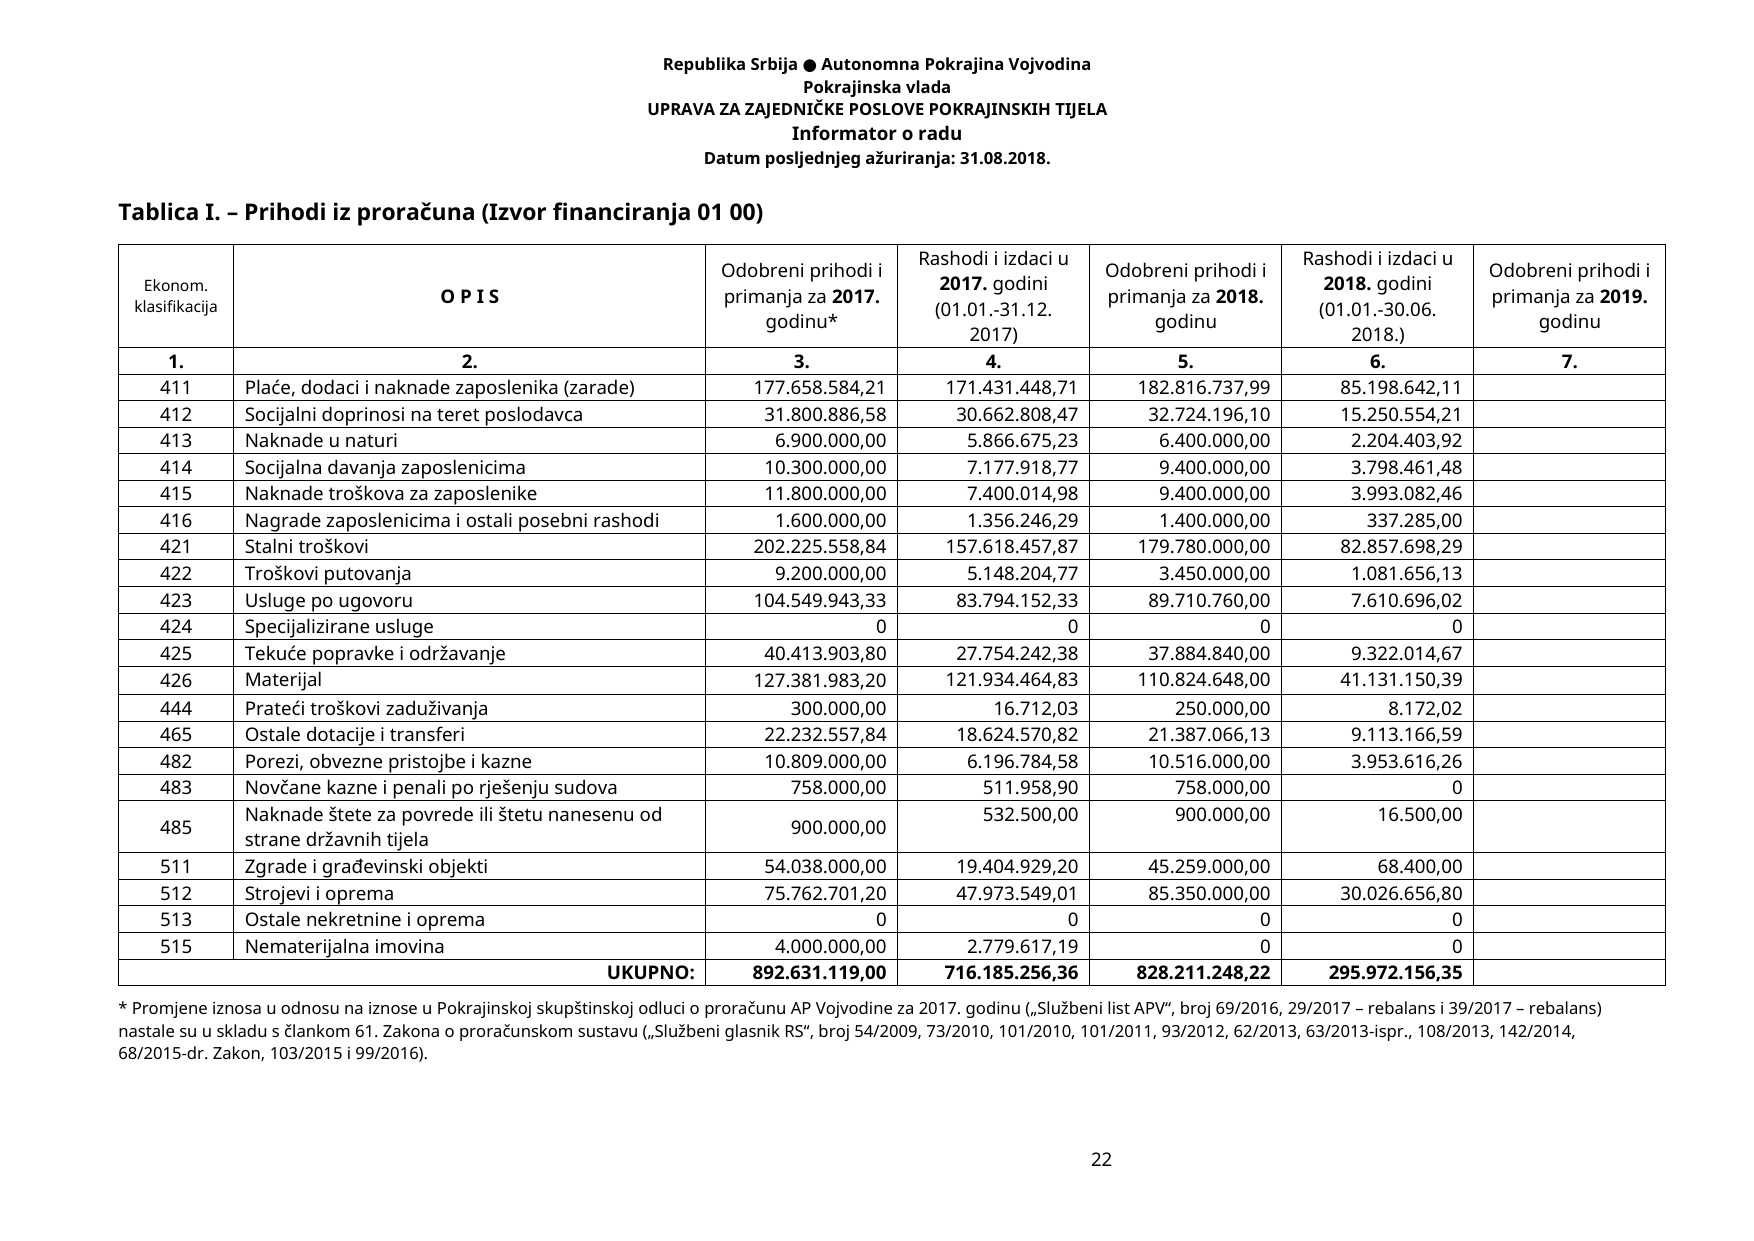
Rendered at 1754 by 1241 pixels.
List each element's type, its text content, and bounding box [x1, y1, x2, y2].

table_cell 5. [1090, 348, 1281, 373]
table_cell 515 [119, 933, 233, 958]
table_cell 3. [706, 348, 897, 373]
table_cell 157.618.457,87 [898, 534, 1089, 559]
table_cell Porezi, obvezne pristojbe i kazne [234, 748, 705, 774]
table_cell [1474, 748, 1665, 774]
table_cell 202.225.558,84 [706, 534, 897, 559]
table_cell [1474, 853, 1665, 879]
table_cell 3.450.000,00 [1090, 560, 1281, 586]
table_cell 30.026.656,80 [1282, 880, 1473, 905]
table_cell 83.794.152,33 [898, 587, 1089, 612]
table_cell 758.000,00 [706, 775, 897, 800]
table_cell 32.724.196,10 [1090, 401, 1281, 427]
table_cell Materijal [234, 667, 705, 694]
table_cell 2.779.617,19 [898, 933, 1089, 958]
table_cell [1474, 640, 1665, 666]
table_cell 1. [119, 348, 233, 373]
table_header Rashodi i izdaci u 2018. godini (01.01.-30.06. 2018.) [1282, 245, 1473, 347]
table_cell 250.000,00 [1090, 695, 1281, 721]
table_cell 54.038.000,00 [706, 853, 897, 879]
table_cell 423 [119, 587, 233, 612]
table_cell 3.993.082,46 [1282, 481, 1473, 506]
table_cell 10.300.000,00 [706, 454, 897, 480]
table_cell 295.972.156,35 [1282, 960, 1473, 985]
table_cell 9.322.014,67 [1282, 640, 1473, 666]
table_cell 7.177.918,77 [898, 454, 1089, 480]
table_cell 110.824.648,00 [1090, 667, 1281, 694]
table_cell 0 [1282, 906, 1473, 932]
table_cell 716.185.256,36 [898, 960, 1089, 985]
text Tablica I. – Prihodi iz proračuna (Izvor financiranja 01 00) [118, 196, 1636, 227]
table_cell 47.973.549,01 [898, 880, 1089, 905]
table_cell 0 [1090, 906, 1281, 932]
table_cell 900.000,00 [706, 801, 897, 852]
table_cell 1.081.656,13 [1282, 560, 1473, 586]
table_cell 75.762.701,20 [706, 880, 897, 905]
table_cell 40.413.903,80 [706, 640, 897, 666]
table_cell 127.381.983,20 [706, 667, 897, 694]
table_cell 37.884.840,00 [1090, 640, 1281, 666]
table_cell 511.958,90 [898, 775, 1089, 800]
table_header Ekonom. klasifikacija [119, 245, 233, 347]
table_cell 532.500,00 [898, 801, 1089, 852]
table_cell 9.200.000,00 [706, 560, 897, 586]
table_header Odobreni prihodi i primanja za 2019. godinu [1474, 245, 1665, 347]
text * Promjene iznosa u odnosu na iznose u Pokrajinskoj skupštinskoj odluci o proračunu AP Vojvodine za 2017. godinu („Službeni list APV“, broj 69/2016, 29/2017 – rebalans i 39/2017 – rebalans) nastale su u skladu s člankom 61. Zakona o proračunskom sustavu („Službeni glasnik RS“, broj 54/2009, 73/2010, 101/2010, 101/2011, 93/2012, 62/2013, 63/2013-ispr., 108/2013, 142/2014, 68/2015-dr. Zakon, 103/2015 i 99/2016). [118, 997, 1636, 1065]
table_cell [1474, 534, 1665, 559]
table_cell Stalni troškovi [234, 534, 705, 559]
table_cell 337.285,00 [1282, 507, 1473, 533]
table_cell [1474, 614, 1665, 639]
table_cell 425 [119, 640, 233, 666]
table_cell 444 [119, 695, 233, 721]
table_cell 7.400.014,98 [898, 481, 1089, 506]
table_cell 121.934.464,83 [898, 667, 1089, 694]
table_cell 414 [119, 454, 233, 480]
table_cell 415 [119, 481, 233, 506]
table_cell 416 [119, 507, 233, 533]
table_cell 18.624.570,82 [898, 722, 1089, 747]
table_cell 1.400.000,00 [1090, 507, 1281, 533]
table_cell 513 [119, 906, 233, 932]
table_cell 45.259.000,00 [1090, 853, 1281, 879]
table_cell [1474, 695, 1665, 721]
table_cell 82.857.698,29 [1282, 534, 1473, 559]
table_header Odobreni prihodi i primanja za 2018. godinu [1090, 245, 1281, 347]
table_cell 0 [1282, 933, 1473, 958]
table_cell [1474, 801, 1665, 852]
table_cell 171.431.448,71 [898, 375, 1089, 400]
table_cell 300.000,00 [706, 695, 897, 721]
table_cell 10.809.000,00 [706, 748, 897, 774]
table_cell 5.866.675,23 [898, 428, 1089, 453]
table_cell 413 [119, 428, 233, 453]
table_cell 6.400.000,00 [1090, 428, 1281, 453]
table_cell 482 [119, 748, 233, 774]
table_cell Tekuće popravke i održavanje [234, 640, 705, 666]
table_cell 421 [119, 534, 233, 559]
table_header Odobreni prihodi i primanja za 2017. godinu* [706, 245, 897, 347]
table_cell [1474, 906, 1665, 932]
table_cell Socijalni doprinosi na teret poslodavca [234, 401, 705, 427]
table_cell 10.516.000,00 [1090, 748, 1281, 774]
table_cell Nematerijalna imovina [234, 933, 705, 958]
table_cell 424 [119, 614, 233, 639]
table_cell Zgrade i građevinski objekti [234, 853, 705, 879]
table_cell 900.000,00 [1090, 801, 1281, 852]
table_cell 465 [119, 722, 233, 747]
table_cell Strojevi i oprema [234, 880, 705, 905]
table_cell 177.658.584,21 [706, 375, 897, 400]
table_cell 0 [1282, 775, 1473, 800]
table_cell Nagrade zaposlenicima i ostali posebni rashodi [234, 507, 705, 533]
table_cell [1474, 375, 1665, 400]
table_cell 3.953.616,26 [1282, 748, 1473, 774]
table_cell 412 [119, 401, 233, 427]
table_cell 0 [706, 906, 897, 932]
table_cell 0 [706, 614, 897, 639]
table_cell Prateći troškovi zaduživanja [234, 695, 705, 721]
table_cell [1474, 960, 1665, 985]
table_cell [1474, 560, 1665, 586]
table_cell 7. [1474, 348, 1665, 373]
table_cell 0 [1090, 614, 1281, 639]
table_cell Novčane kazne i penali po rješenju sudova [234, 775, 705, 800]
table_cell Troškovi putovanja [234, 560, 705, 586]
table_cell 16.500,00 [1282, 801, 1473, 852]
table_cell 0 [1090, 933, 1281, 958]
table_cell 758.000,00 [1090, 775, 1281, 800]
table_cell 22.232.557,84 [706, 722, 897, 747]
table_cell [1474, 428, 1665, 453]
table_cell [1474, 775, 1665, 800]
table_cell Naknade u naturi [234, 428, 705, 453]
table_cell 85.350.000,00 [1090, 880, 1281, 905]
table_cell 19.404.929,20 [898, 853, 1089, 879]
table_cell UKUPNO: [119, 960, 705, 985]
table_cell 89.710.760,00 [1090, 587, 1281, 612]
table_cell 422 [119, 560, 233, 586]
table_cell Usluge po ugovoru [234, 587, 705, 612]
table_cell Ostale nekretnine i oprema [234, 906, 705, 932]
table_cell 411 [119, 375, 233, 400]
table_cell 16.712,03 [898, 695, 1089, 721]
table_cell [1474, 401, 1665, 427]
table_cell 5.148.204,77 [898, 560, 1089, 586]
table_cell 4.000.000,00 [706, 933, 897, 958]
table_cell [1474, 722, 1665, 747]
table_cell 1.356.246,29 [898, 507, 1089, 533]
table_cell Socijalna davanja zaposlenicima [234, 454, 705, 480]
table_cell 9.400.000,00 [1090, 454, 1281, 480]
table_cell 182.816.737,99 [1090, 375, 1281, 400]
table_cell 104.549.943,33 [706, 587, 897, 612]
table_header Rashodi i izdaci u 2017. godini (01.01.-31.12. 2017) [898, 245, 1089, 347]
table_cell 41.131.150,39 [1282, 667, 1473, 694]
table_cell 68.400,00 [1282, 853, 1473, 879]
table_cell [1474, 667, 1665, 694]
table_cell 0 [898, 906, 1089, 932]
table_cell 7.610.696,02 [1282, 587, 1473, 612]
table_cell 0 [898, 614, 1089, 639]
table_cell [1474, 454, 1665, 480]
table_cell 9.113.166,59 [1282, 722, 1473, 747]
table_cell 8.172,02 [1282, 695, 1473, 721]
table_cell 512 [119, 880, 233, 905]
table_cell 2.204.403,92 [1282, 428, 1473, 453]
table_cell 3.798.461,48 [1282, 454, 1473, 480]
table_cell [1474, 507, 1665, 533]
table_cell Naknade troškova za zaposlenike [234, 481, 705, 506]
table_cell [1474, 587, 1665, 612]
table_cell 27.754.242,38 [898, 640, 1089, 666]
table_cell 15.250.554,21 [1282, 401, 1473, 427]
table_cell Plaće, dodaci i naknade zaposlenika (zarade) [234, 375, 705, 400]
table_cell 0 [1282, 614, 1473, 639]
table_cell Specijalizirane usluge [234, 614, 705, 639]
table_cell 6. [1282, 348, 1473, 373]
table_cell [1474, 933, 1665, 958]
table_cell 9.400.000,00 [1090, 481, 1281, 506]
table_cell 485 [119, 801, 233, 852]
table_cell [1474, 880, 1665, 905]
table_cell 31.800.886,58 [706, 401, 897, 427]
table_cell 179.780.000,00 [1090, 534, 1281, 559]
table_cell [1474, 481, 1665, 506]
table_cell 6.196.784,58 [898, 748, 1089, 774]
table_cell 21.387.066,13 [1090, 722, 1281, 747]
table_cell 4. [898, 348, 1089, 373]
table_header O P I S [234, 245, 705, 347]
table_cell 892.631.119,00 [706, 960, 897, 985]
table_cell Ostale dotacije i transferi [234, 722, 705, 747]
table_cell 511 [119, 853, 233, 879]
table_cell 828.211.248,22 [1090, 960, 1281, 985]
table_cell 426 [119, 667, 233, 694]
table_cell 1.600.000,00 [706, 507, 897, 533]
table_cell Naknade štete za povrede ili štetu nanesenu od strane državnih tijela [234, 801, 705, 852]
table_cell 30.662.808,47 [898, 401, 1089, 427]
table_cell 483 [119, 775, 233, 800]
table_cell 2. [234, 348, 705, 373]
table_cell 11.800.000,00 [706, 481, 897, 506]
table_cell 85.198.642,11 [1282, 375, 1473, 400]
table_cell 6.900.000,00 [706, 428, 897, 453]
